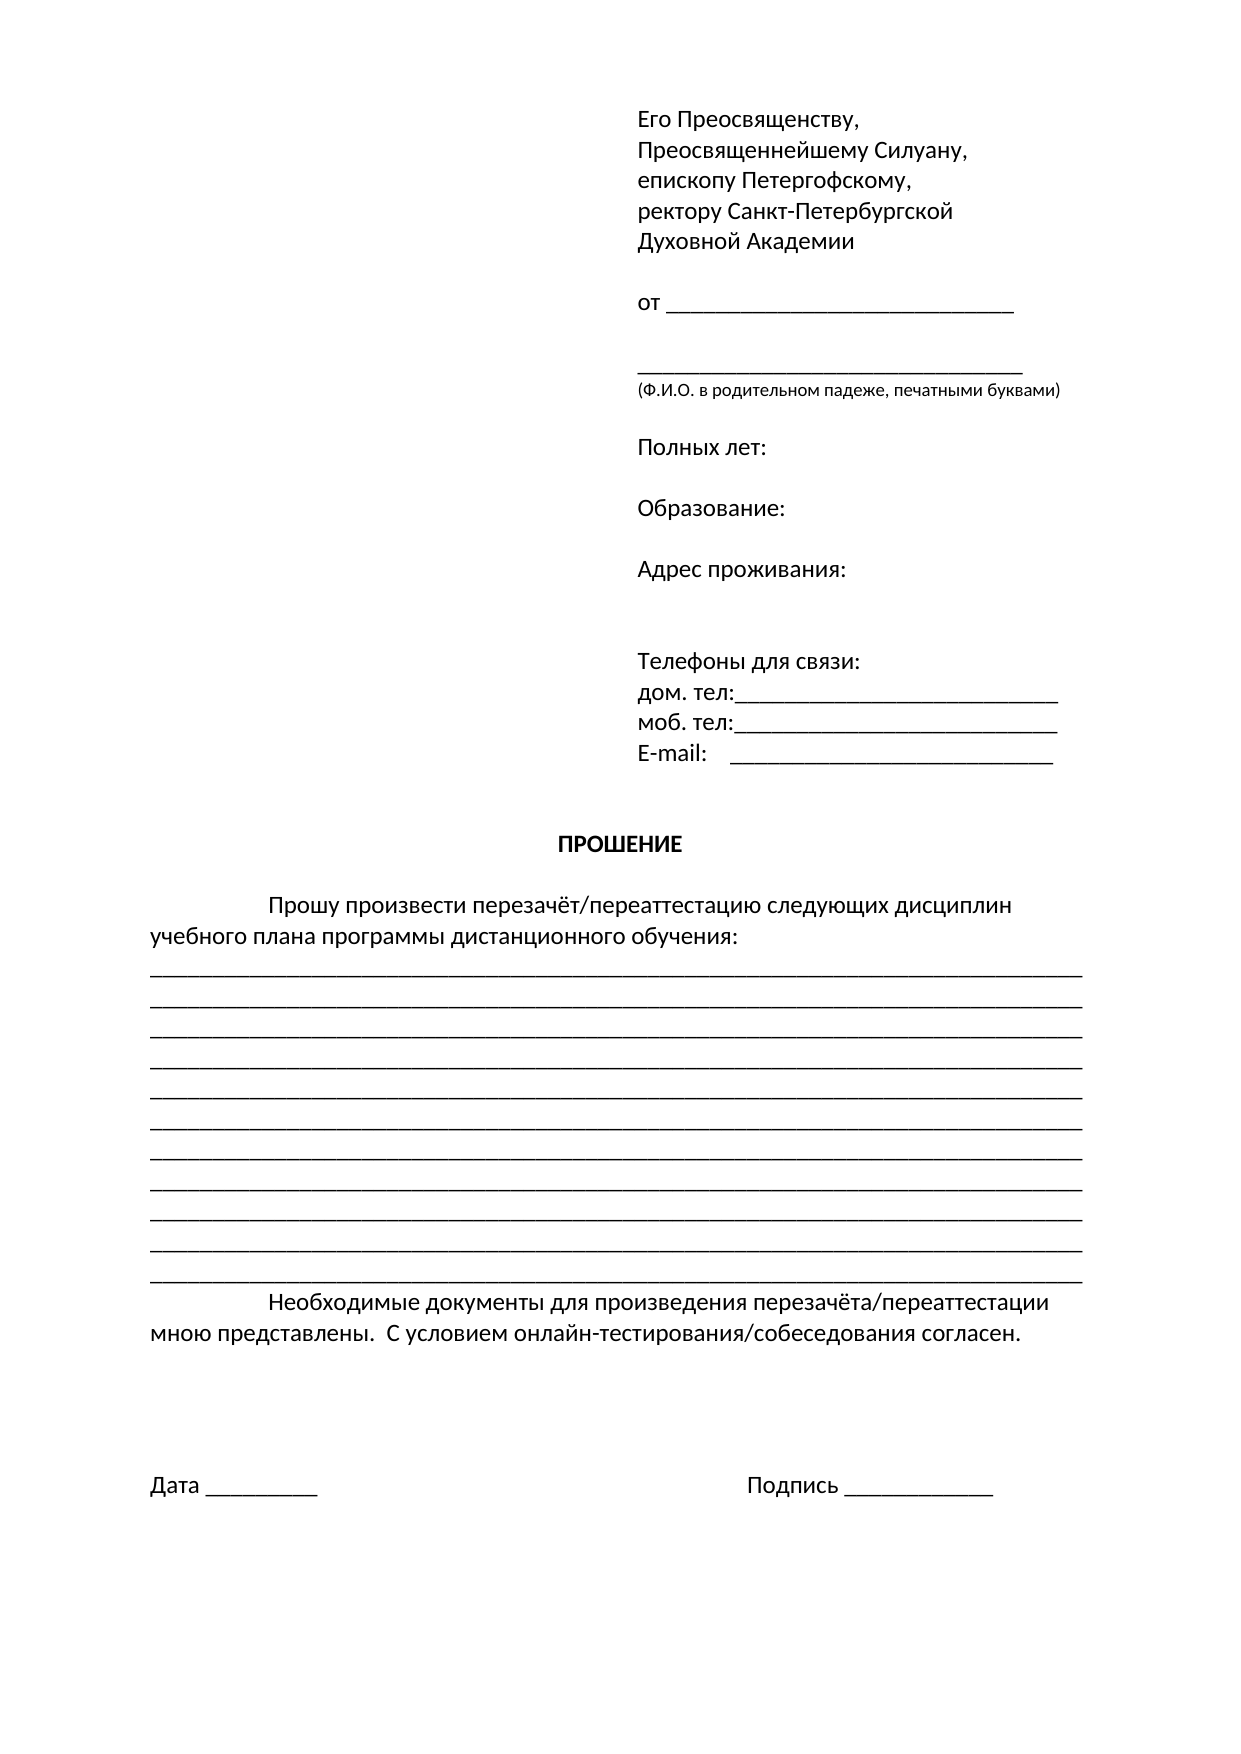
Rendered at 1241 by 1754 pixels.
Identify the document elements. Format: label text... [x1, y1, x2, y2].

text Образование: [150, 493, 1090, 523]
text Его Преосвященству, [150, 103, 1090, 134]
text _______________________________ [150, 348, 1090, 378]
text Дата _________ Подпись ____________ [150, 1469, 1090, 1500]
text E-mail: __________________________ [150, 737, 1090, 767]
text ПРОШЕНИЕ [150, 828, 1090, 859]
text Телефоны для связи: [150, 645, 1090, 676]
text ректору Санкт-Петербургской [150, 195, 1090, 226]
text епископу Петергофскому, [150, 164, 1090, 195]
text Необходимые документы для произведения перезачёта/переаттестации мною представлены. С условием онлайн-тестирования/собеседования согласен. [150, 1286, 1090, 1347]
text Полных лет: [150, 432, 1090, 462]
text Прошу произвести перезачёт/переаттестацию следующих дисциплин учебного плана программы дистанционного обучения: _________________________________________________________________________________________________________________________________________________________________________________________________________________________________________________________________________________________________________________________________________________________________________________________________________________________________________________________________________________________________________________________________________________________________________________________________________________________________________________________________________________________________________________________________________________________________________________________________________________________________________________________ [150, 889, 1090, 1286]
text Адрес проживания: [150, 554, 1090, 584]
text моб. тел:__________________________ [150, 706, 1090, 737]
text Духовной Академии [150, 226, 1090, 256]
text (Ф.И.О. в родительном падеже, печатными буквами) [150, 378, 1090, 401]
text дом. тел:__________________________ [150, 676, 1090, 706]
text Преосвященнейшему Силуану, [165, 134, 1090, 164]
text от ____________________________ [150, 287, 1090, 317]
